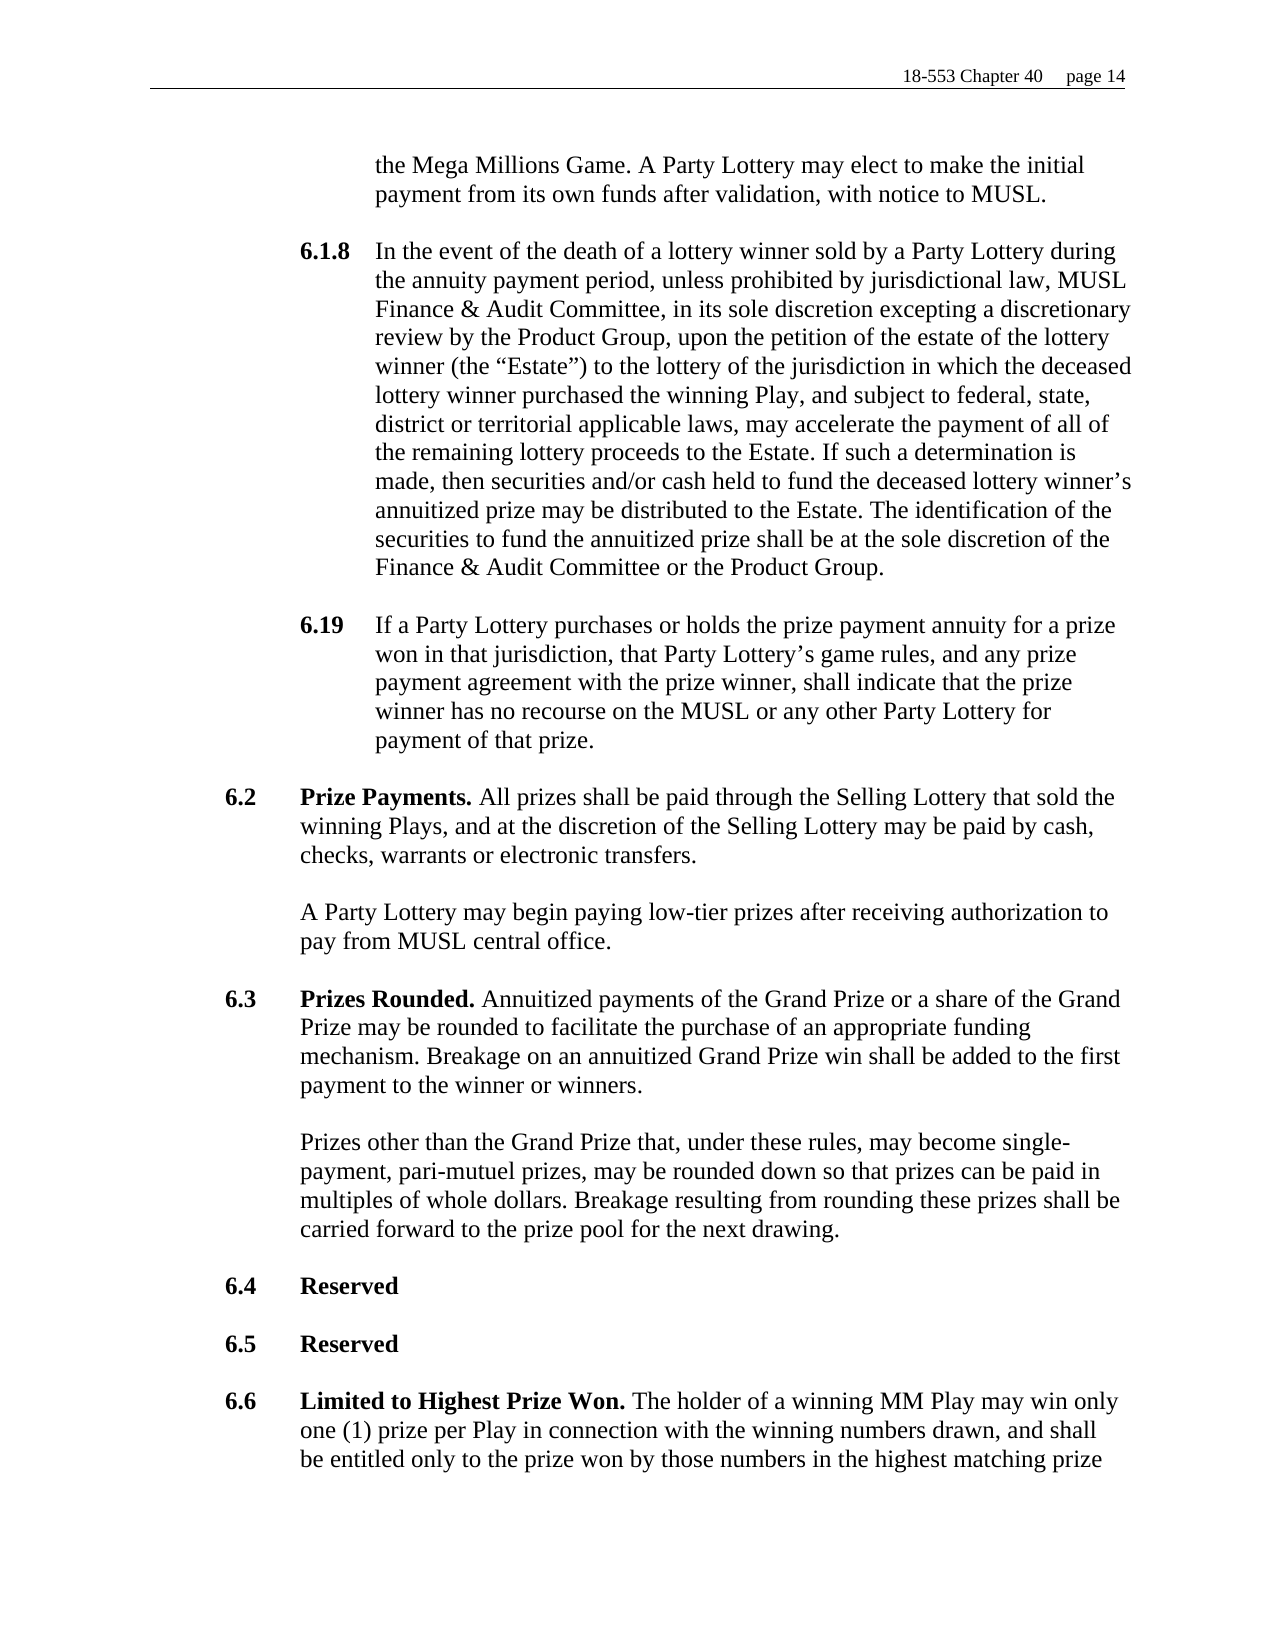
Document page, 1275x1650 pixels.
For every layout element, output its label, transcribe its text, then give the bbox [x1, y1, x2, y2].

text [150, 150, 1134, 207]
text 6.19 If a Party Lottery purchases or holds the prize payment annuity for a prize won in that jurisdiction, that Party Lottery’s game rules, and any prize payment agreement with the prize winner, shall indicate that the prize winner has no recourse on the MUSL or any other Party Lottery for payment of that prize. [150, 610, 1125, 754]
text A Party Lottery may begin paying low-tier prizes after receiving authorization to pay from MUSL central office. [300, 897, 1125, 955]
text 6.4 Reserved [150, 1271, 1125, 1300]
text 6.5 Reserved [150, 1329, 1137, 1357]
text Prizes other than the Grand Prize that, under these rules, may become single-payment, pari-mutuel prizes, may be rounded down so that prizes can be paid in multiples of whole dollars. Breakage resulting from rounding these prizes shall be carried forward to the prize pool for the next drawing. [150, 1127, 1125, 1242]
text 6.3 Prizes Rounded. Annuitized payments of the Grand Prize or a share of the Grand Prize may be rounded to facilitate the purchase of an appropriate funding mechanism. Breakage on an annuitized Grand Prize win shall be added to the first payment to the winner or winners. [150, 984, 1125, 1099]
text 6.2 Prize Payments. All prizes shall be paid through the Selling Lottery that sold the winning Plays, and at the discretion of the Selling Lottery may be paid by cash, checks, warrants or electronic transfers. [150, 782, 1125, 869]
text 6.1.8 In the event of the death of a lottery winner sold by a Party Lottery during the annuity payment period, unless prohibited by jurisdictional law, MUSL Finance & Audit Committee, in its sole discretion excepting a discretionary review by the Product Group, upon the petition of the estate of the lottery winner (the “Estate”) to the lottery of the jurisdiction in which the deceased lottery winner purchased the winning Play, and subject to federal, state, district or territorial applicable laws, may accelerate the payment of all of the remaining lottery proceeds to the Estate. If such a determination is made, then securities and/or cash held to fund the deceased lottery winner’s annuitized prize may be distributed to the Estate. The identification of the securities to fund the annuitized prize shall be at the sole discretion of the Finance & Audit Committee or the Product Group. [150, 236, 1134, 581]
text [150, 1386, 1125, 1472]
